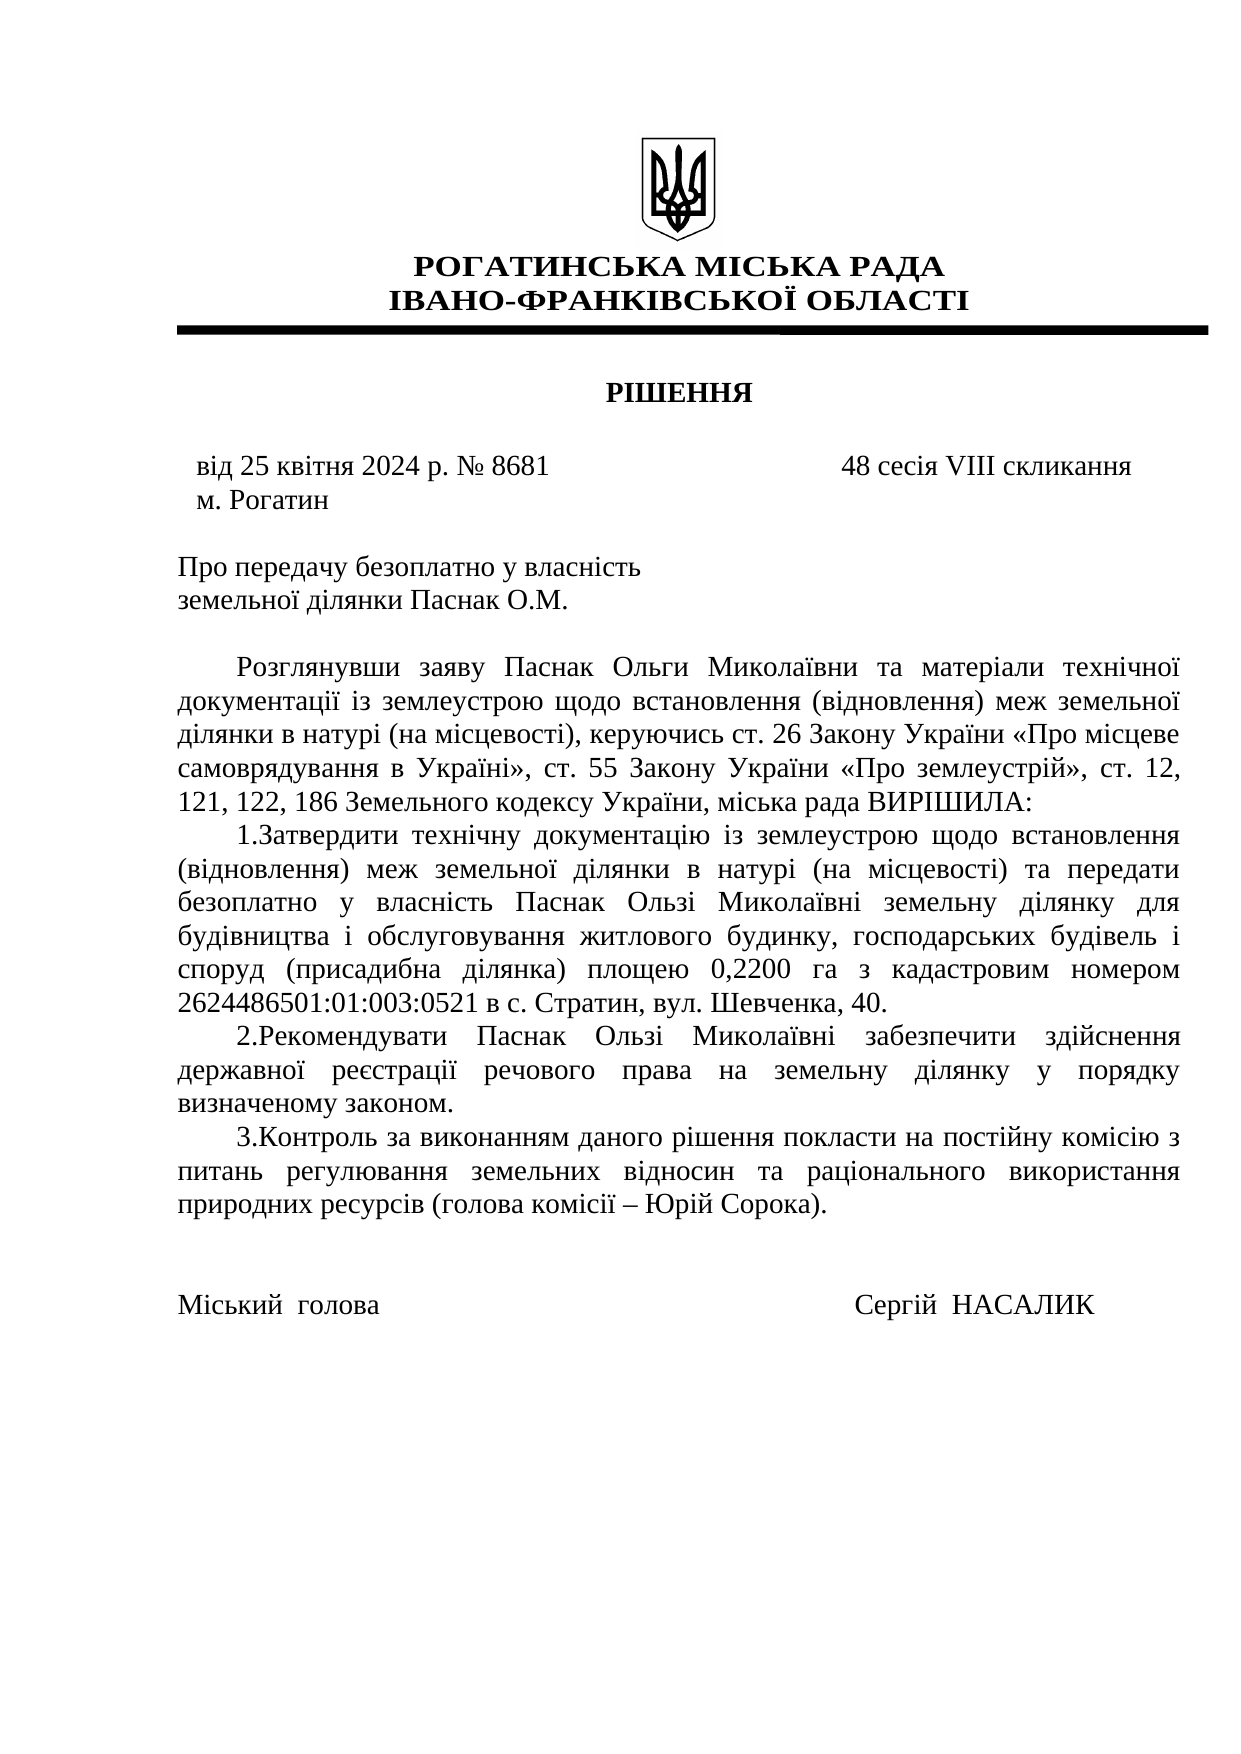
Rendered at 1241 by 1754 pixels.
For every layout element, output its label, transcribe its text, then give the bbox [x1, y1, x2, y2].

text ІВАНО-ФРАНКІВСЬКОЇ ОБЛАСТІ [177, 283, 1181, 316]
text 3.Контроль за виконанням даного рішення покласти на постійну комісію з питань регулювання земельних відносин та раціонального використання природних ресурсів (голова комісії – Юрій Сорока). [177, 1119, 1181, 1220]
text РОГАТИНСЬКА МІСЬКА РАДА [177, 249, 1181, 283]
text Розглянувши заяву Паснак Ольги Миколаївни та матеріали технічної документації із землеустрою щодо встановлення (відновлення) меж земельної ділянки в натурі (на місцевості), керуючись ст. 26 Закону України «Про місцеве самоврядування в Україні», ст. 55 Закону України «Про землеустрій», ст. 12, 121, 122, 186 Земельного кодексу України, міська рада ВИРІШИЛА: [177, 649, 1181, 817]
text м. Рогатин [196, 482, 1237, 515]
text від 25 квітня 2024 р. № 8681 48 сесія VIII скликання [196, 448, 1237, 482]
text РІШЕННЯ [177, 375, 1181, 408]
text Міський голова Сергій НАСАЛИК [177, 1287, 1181, 1320]
text Про передачу безоплатно у власність [177, 549, 1237, 582]
text 1.Затвердити технічну документацію із землеустрою щодо встановлення (відновлення) меж земельної ділянки в натурі (на місцевості) та передати безоплатно у власність Паснак Ользі Миколаївні земельну ділянку для будівництва і обслуговування житлового будинку, господарських будівель і споруд (присадибна ділянка) площею 0,2200 га з кадастровим номером 2624486501:01:003:0521 в с. Стратин, вул. Шевченка, 40. [177, 817, 1181, 1018]
text 2.Рекомендувати Паснак Ользі Миколаївні забезпечити здійснення державної реєстрації речового права на земельну ділянку у порядку визначеному законом. [177, 1018, 1181, 1119]
text земельної ділянки Паснак О.М. [177, 582, 1181, 616]
